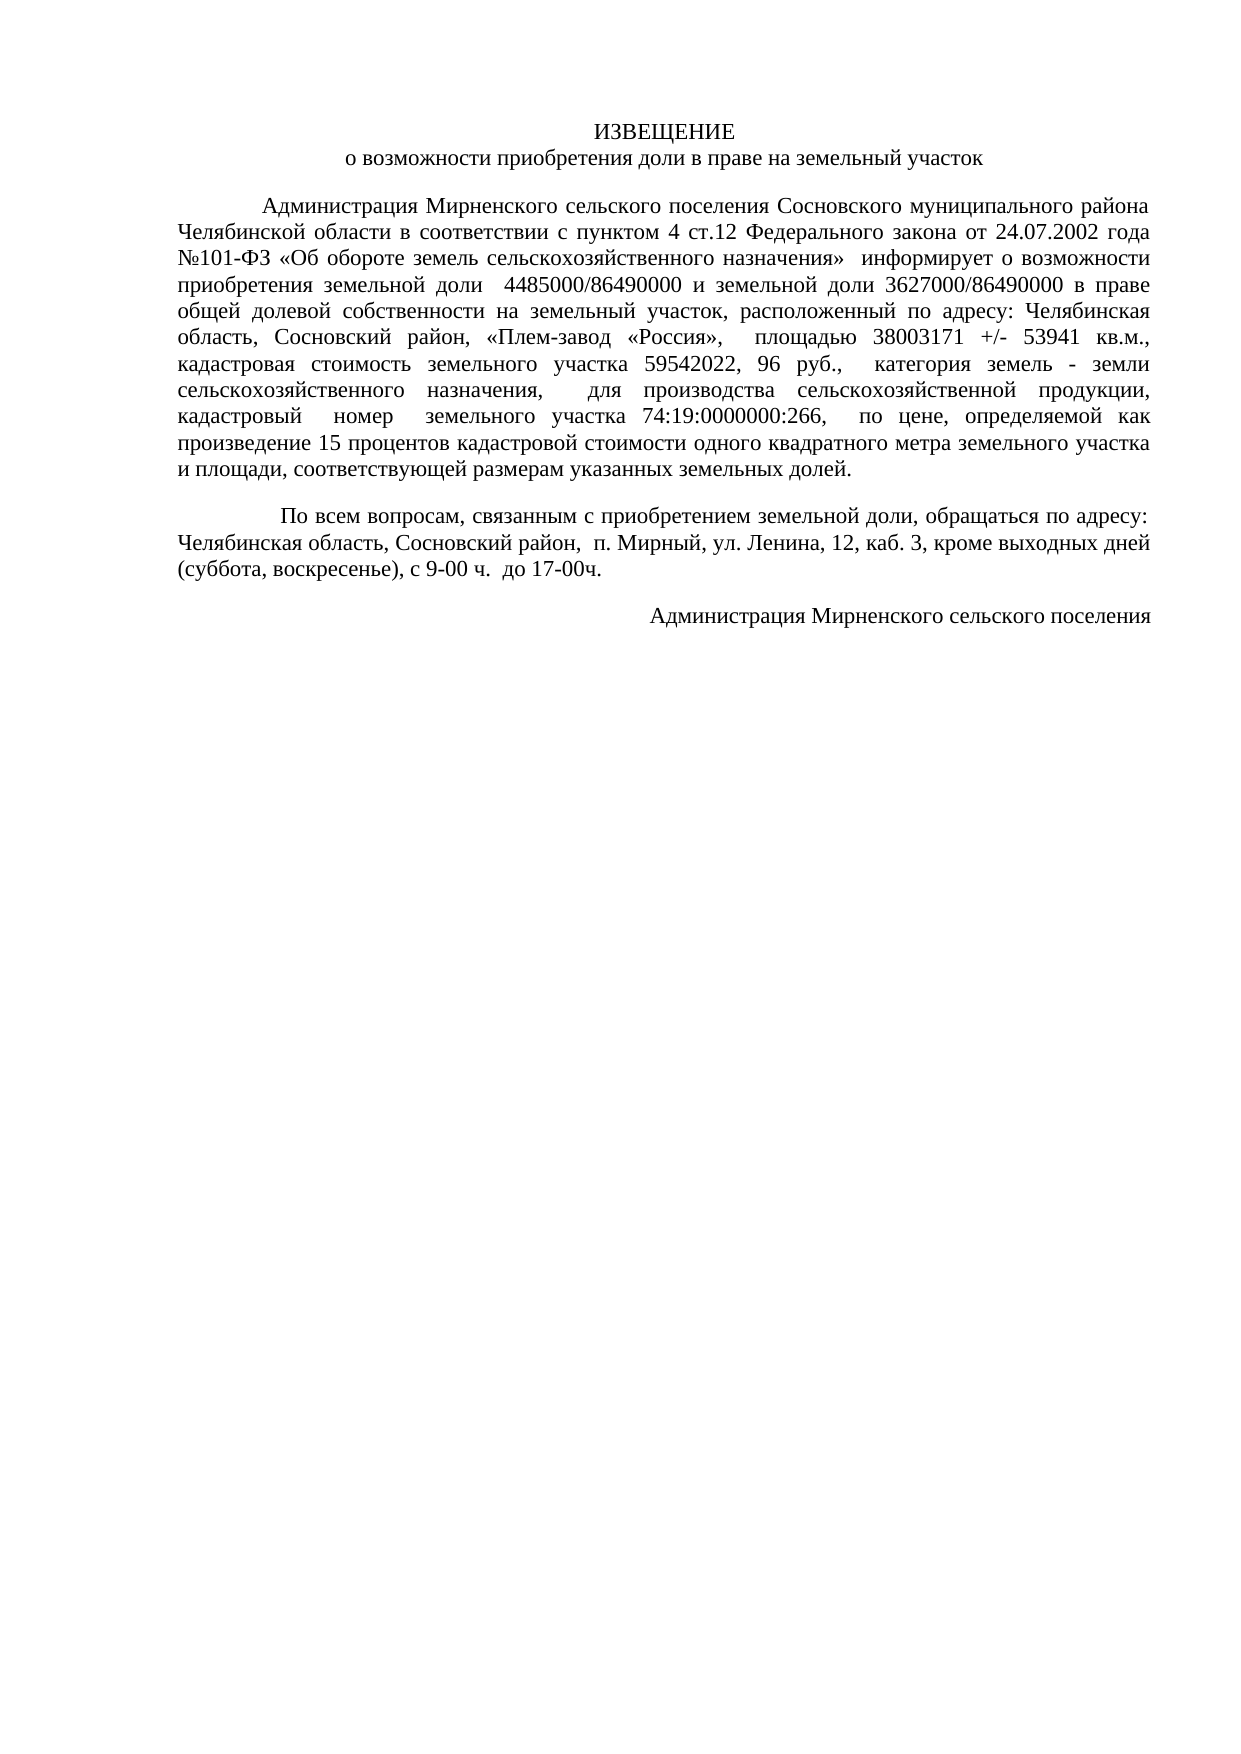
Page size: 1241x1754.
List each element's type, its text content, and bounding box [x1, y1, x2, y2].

text Администрация Мирненского сельского поселения [177, 602, 1152, 629]
text Администрация Мирненского сельского поселения Сосновского муниципального района Челябинской области в соответствии с пунктом 4 ст.12 Федерального закона от 24.07.2002 года №101-ФЗ «Об обороте земель сельскохозяйственного назначения» информирует о возможности приобретения земельной доли 4485000/86490000 и земельной доли 3627000/86490000 в праве общей долевой собственности на земельный участок, расположенный по адресу: Челябинская область, Сосновский район, «Плем-завод «Россия», площадью 38003171 +/- 53941 кв.м., кадастровая стоимость земельного участка 59542022, 96 руб., категория земель - земли сельскохозяйственного назначения, для производства сельскохозяйственной продукции, кадастровый номер земельного участка 74:19:0000000:266, по цене, определяемой как произведение 15 процентов кадастровой стоимости одного квадратного метра земельного участка и площади, соответствующей размерам указанных земельных долей. [177, 192, 1152, 482]
text По всем вопросам, связанным с приобретением земельной доли, обращаться по адресу: Челябинская область, Сосновский район, п. Мирный, ул. Ленина, 12, каб. 3, кроме выходных дней (суббота, воскресенье), с 9-00 ч. до 17-00ч. [177, 502, 1152, 581]
text ИЗВЕЩЕНИЕ о возможности приобретения доли в праве на земельный участок [177, 118, 1152, 171]
